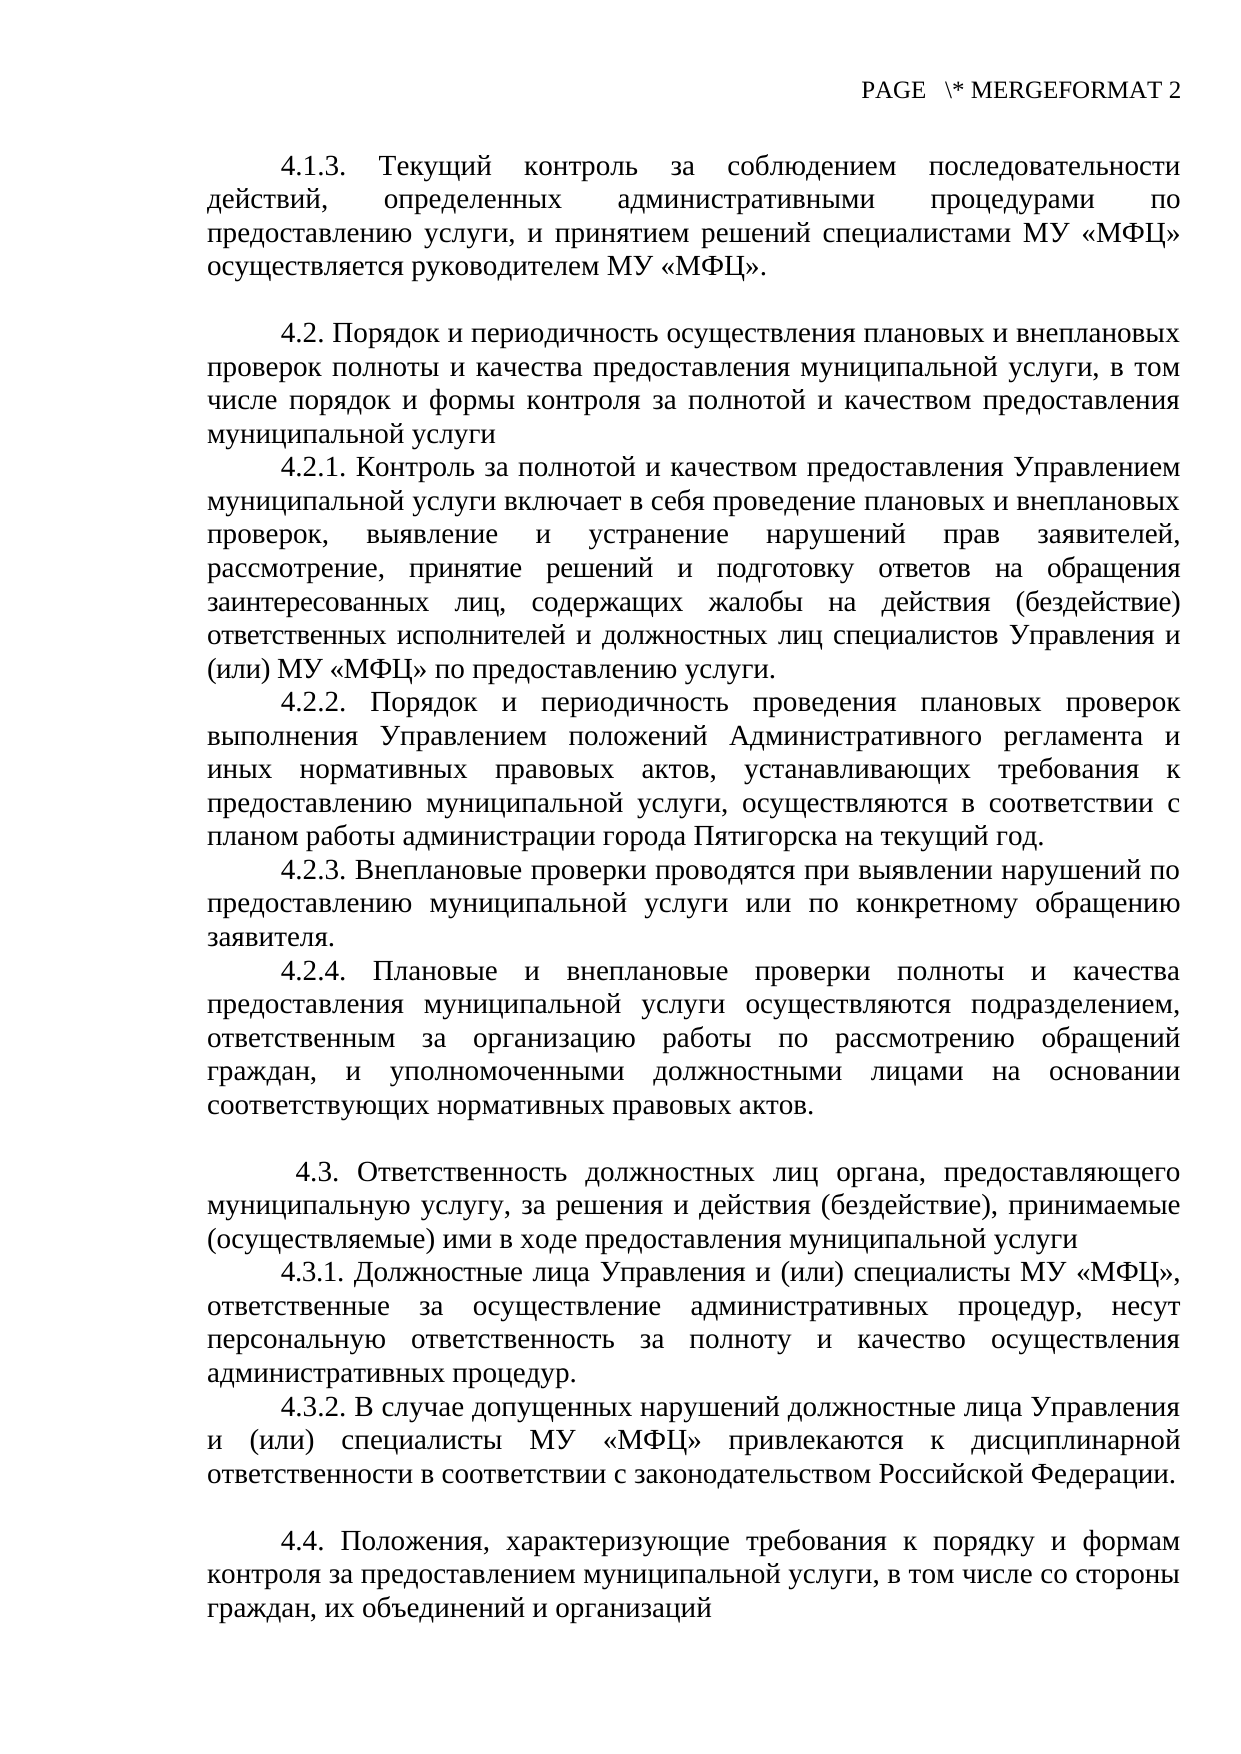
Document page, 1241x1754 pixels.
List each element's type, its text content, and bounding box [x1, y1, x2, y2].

text 4.3.2. В случае допущенных нарушений должностные лица Управления и (или) специалисты МУ «МФЦ» привлекаются к дисциплинарной ответственности в соответствии с законодательством Российской Федерации. [207, 1389, 1181, 1489]
text 4.2. Порядок и периодичность осуществления плановых и внеплановых проверок полноты и качества предоставления муниципальной услуги, в том числе порядок и формы контроля за полнотой и качеством предоставления муниципальной услуги [207, 315, 1181, 449]
text 4.3. Ответственность должностных лиц органа, предоставляющего муниципальную услугу, за решения и действия (бездействие), принимаемые (осуществляемые) ими в ходе предоставления муниципальной услуги [207, 1154, 1181, 1254]
text 4.2.2. Порядок и периодичность проведения плановых проверок выполнения Управлением положений Административного регламента и иных нормативных правовых актов, устанавливающих требования к предоставлению муниципальной услуги, осуществляются в соответствии с планом работы администрации города Пятигорска на текущий год. [207, 684, 1181, 852]
text 4.2.4. Плановые и внеплановые проверки полноты и качества предоставления муниципальной услуги осуществляются подразделением, ответственным за организацию работы по рассмотрению обращений граждан, и уполномоченными должностными лицами на основании соответствующих нормативных правовых актов. [207, 953, 1181, 1120]
text 4.3.1. Должностные лица Управления и (или) специалисты МУ «МФЦ», ответственные за осуществление административных процедур, несут персональную ответственность за полноту и качество осуществления административных процедур. [207, 1254, 1181, 1389]
text 4.2.1. Контроль за полнотой и качеством предоставления Управлением муниципальной услуги включает в себя проведение плановых и внеплановых проверок, выявление и устранение нарушений прав заявителей, рассмотрение, принятие решений и подготовку ответов на обращения заинтересованных лиц, содержащих жалобы на действия (бездействие) ответственных исполнителей и должностных лиц специалистов Управления и (или) МУ «МФЦ» по предоставлению услуги. [207, 449, 1181, 684]
text 4.2.3. Внеплановые проверки проводятся при выявлении нарушений по предоставлению муниципальной услуги или по конкретному обращению заявителя. [207, 852, 1181, 953]
text 4.4. Положения, характеризующие требования к порядку и формам контроля за предоставлением муниципальной услуги, в том числе со стороны граждан, их объединений и организаций [207, 1523, 1181, 1623]
text 4.1.3. Текущий контроль за соблюдением последовательности действий, определенных административными процедурами по предоставлению услуги, и принятием решений специалистами МУ «МФЦ» осуществляется руководителем МУ «МФЦ». [207, 148, 1181, 282]
